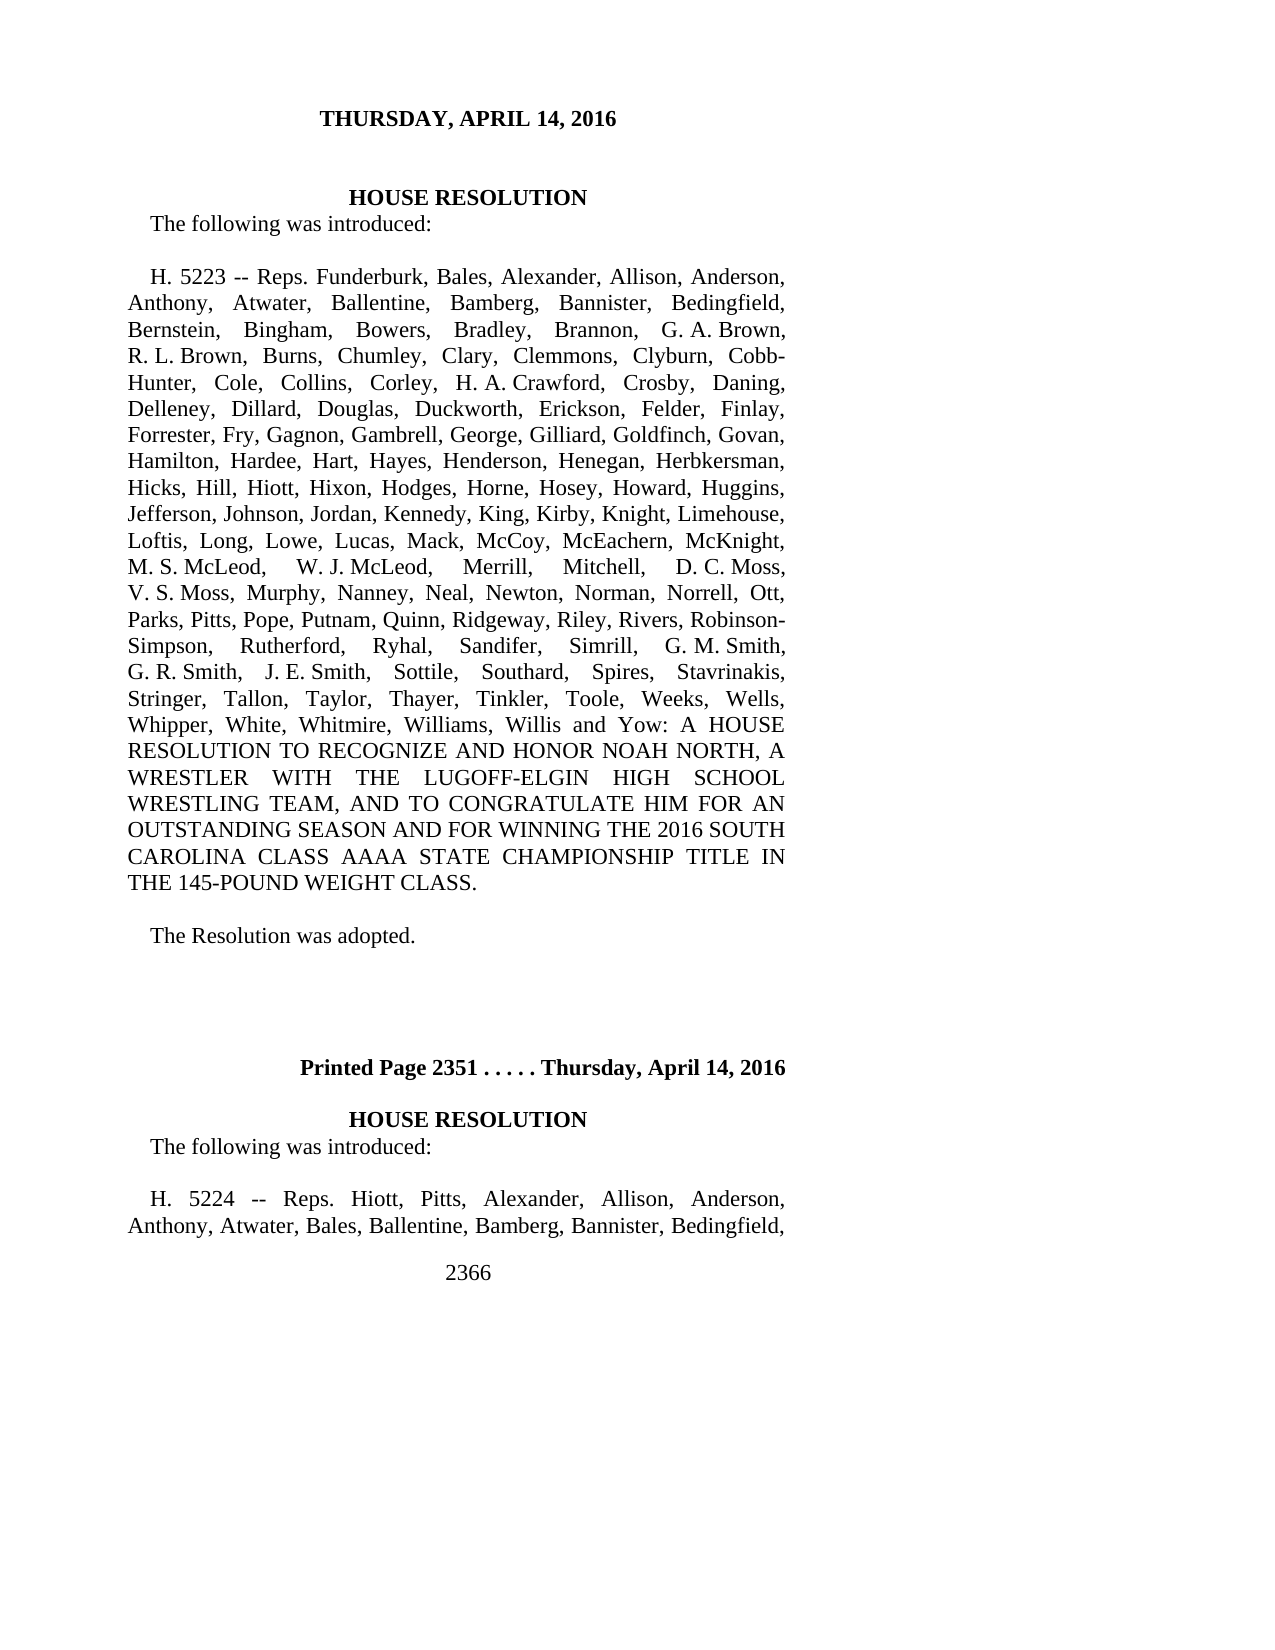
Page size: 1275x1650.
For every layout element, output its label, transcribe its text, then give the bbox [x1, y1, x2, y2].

text The following was introduced: [127, 1133, 786, 1159]
text The Resolution was adopted. [127, 922, 786, 948]
text H. 5223 -- Reps. Funderburk, Bales, Alexander, Allison, Anderson, Anthony, Atwater, Ballentine, Bamberg, Bannister, Bedingfield, Bernstein, Bingham, Bowers, Bradley, Brannon, G. A. Brown, R. L. Brown, Burns, Chumley, Clary, Clemmons, Clyburn, Cobb-Hunter, Cole, Collins, Corley, H. A. Crawford, Crosby, Daning, Delleney, Dillard, Douglas, Duckworth, Erickson, Felder, Finlay, Forrester, Fry, Gagnon, Gambrell, George, Gilliard, Goldfinch, Govan, Hamilton, Hardee, Hart, Hayes, Henderson, Henegan, Herbkersman, Hicks, Hill, Hiott, Hixon, Hodges, Horne, Hosey, Howard, Huggins, Jefferson, Johnson, Jordan, Kennedy, King, Kirby, Knight, Limehouse, Loftis, Long, Lowe, Lucas, Mack, McCoy, McEachern, McKnight, M. S. McLeod, W. J. McLeod, Merrill, Mitchell, D. C. Moss, V. S. Moss, Murphy, Nanney, Neal, Newton, Norman, Norrell, Ott, Parks, Pitts, Pope, Putnam, Quinn, Ridgeway, Riley, Rivers, Robinson-Simpson, Rutherford, Ryhal, Sandifer, Simrill, G. M. Smith, G. R. Smith, J. E. Smith, Sottile, Southard, Spires, Stavrinakis, Stringer, Tallon, Taylor, Thayer, Tinkler, Toole, Weeks, Wells, Whipper, White, Whitmire, Williams, Willis and Yow: A HOUSE RESOLUTION TO RECOGNIZE AND HONOR NOAH NORTH, A WRESTLER WITH THE LUGOFF-ELGIN HIGH SCHOOL WRESTLING TEAM, AND TO CONGRATULATE HIM FOR AN OUTSTANDING SEASON AND FOR WINNING THE 2016 SOUTH CAROLINA CLASS AAAA STATE CHAMPIONSHIP TITLE IN THE 145-POUND WEIGHT CLASS. [127, 263, 786, 896]
text HOUSE RESOLUTION [127, 1106, 786, 1133]
text HOUSE RESOLUTION [127, 184, 786, 210]
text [127, 1186, 786, 1238]
text The following was introduced: [127, 210, 786, 237]
text Printed Page 2351 . . . . . Thursday, April 14, 2016 [127, 1054, 786, 1080]
